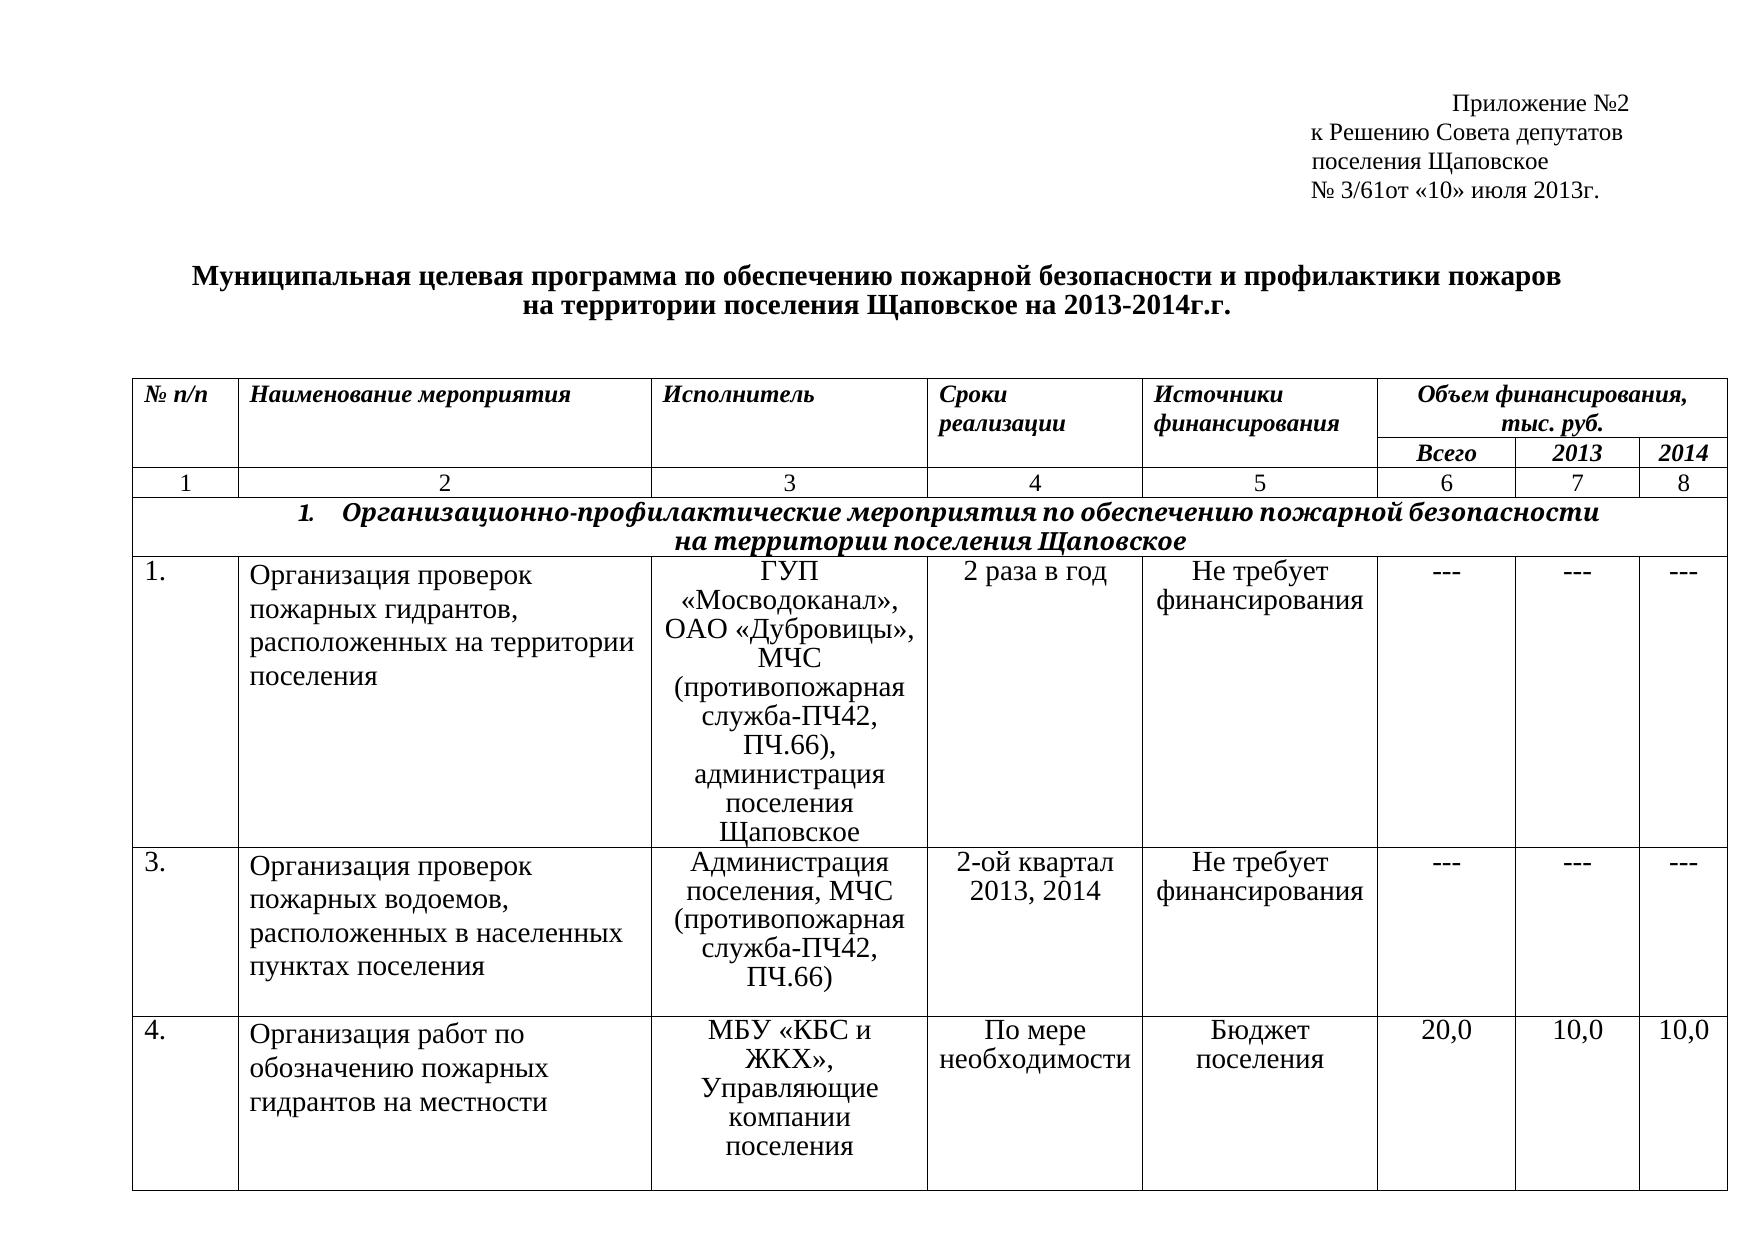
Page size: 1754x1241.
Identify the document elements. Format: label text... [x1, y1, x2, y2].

table_cell Не требует финансирования [1143, 557, 1377, 847]
table_cell Администрация поселения, МЧС (противопожарная служба-ПЧ42, ПЧ.66) [652, 848, 927, 1016]
table_cell 4 [928, 468, 1142, 497]
table_cell 5 [1143, 468, 1377, 497]
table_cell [239, 1017, 651, 1190]
table_cell --- [1378, 848, 1515, 1016]
table_cell 20,0 [1378, 1017, 1515, 1190]
table_header № п/п [133, 379, 238, 467]
table_cell 3 [652, 468, 927, 497]
table_cell 10,0 [1640, 1017, 1727, 1190]
table_cell 2-ой квартал 2013, 2014 [928, 848, 1142, 1016]
table_header Объем финансирования, тыс. руб. [1378, 379, 1727, 437]
table_cell --- [1640, 557, 1727, 847]
table_header Исполнитель [652, 379, 927, 467]
text на территории поселения Щаповское на 2013-2014г.г. [118, 291, 1636, 320]
table_cell --- [1378, 557, 1515, 847]
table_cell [652, 1017, 927, 1190]
table_cell 2013 [1516, 438, 1639, 467]
table_cell Не требует финансирования [1143, 848, 1377, 1016]
table_cell ГУП «Мосводоканал», ОАО «Дубровицы», МЧС (противопожарная служба-ПЧ42, ПЧ.66), администрация поселения Щаповское [652, 557, 927, 847]
text Муниципальная целевая программа по обеспечению пожарной безопасности и профилактики пожаров [118, 262, 1636, 291]
table_cell 1. [133, 557, 238, 847]
table_cell --- [1516, 557, 1639, 847]
table_cell Организация проверок пожарных водоемов, расположенных в населенных пунктах поселения [239, 848, 651, 1016]
table_cell Всего [1378, 438, 1515, 467]
table_cell 1 [133, 468, 238, 497]
table_cell Организационно-профилактические мероприятия по обеспечению пожарной безопасности на территории поселения Щаповское [133, 498, 1727, 556]
table_cell --- [1516, 848, 1639, 1016]
table_cell 8 [1640, 468, 1727, 497]
table_cell Бюджет поселения [1143, 1017, 1377, 1190]
table_cell 3. [133, 848, 238, 1016]
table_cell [928, 1017, 1142, 1190]
text № 3/61от «10» июля 2013г. [118, 176, 1636, 204]
table_cell 10,0 [1516, 1017, 1639, 1190]
table_cell Организация проверок пожарных гидрантов, расположенных на территории поселения [239, 557, 651, 847]
table_cell 2 раза в год [928, 557, 1142, 847]
table_header Наименование мероприятия [239, 379, 651, 467]
table_cell 4. [133, 1017, 238, 1190]
text к Решению Совета депутатов [118, 118, 1636, 147]
table_cell 2 [239, 468, 651, 497]
table_cell 7 [1516, 468, 1639, 497]
table_cell 2014 [1640, 438, 1727, 467]
table_cell 6 [1378, 468, 1515, 497]
text Приложение №2 [118, 89, 1636, 118]
table_header Источники финансирования [1143, 379, 1377, 467]
table_header Сроки реализации [928, 379, 1142, 467]
text поселения Щаповское [118, 147, 1636, 176]
table_cell --- [1640, 848, 1727, 1016]
